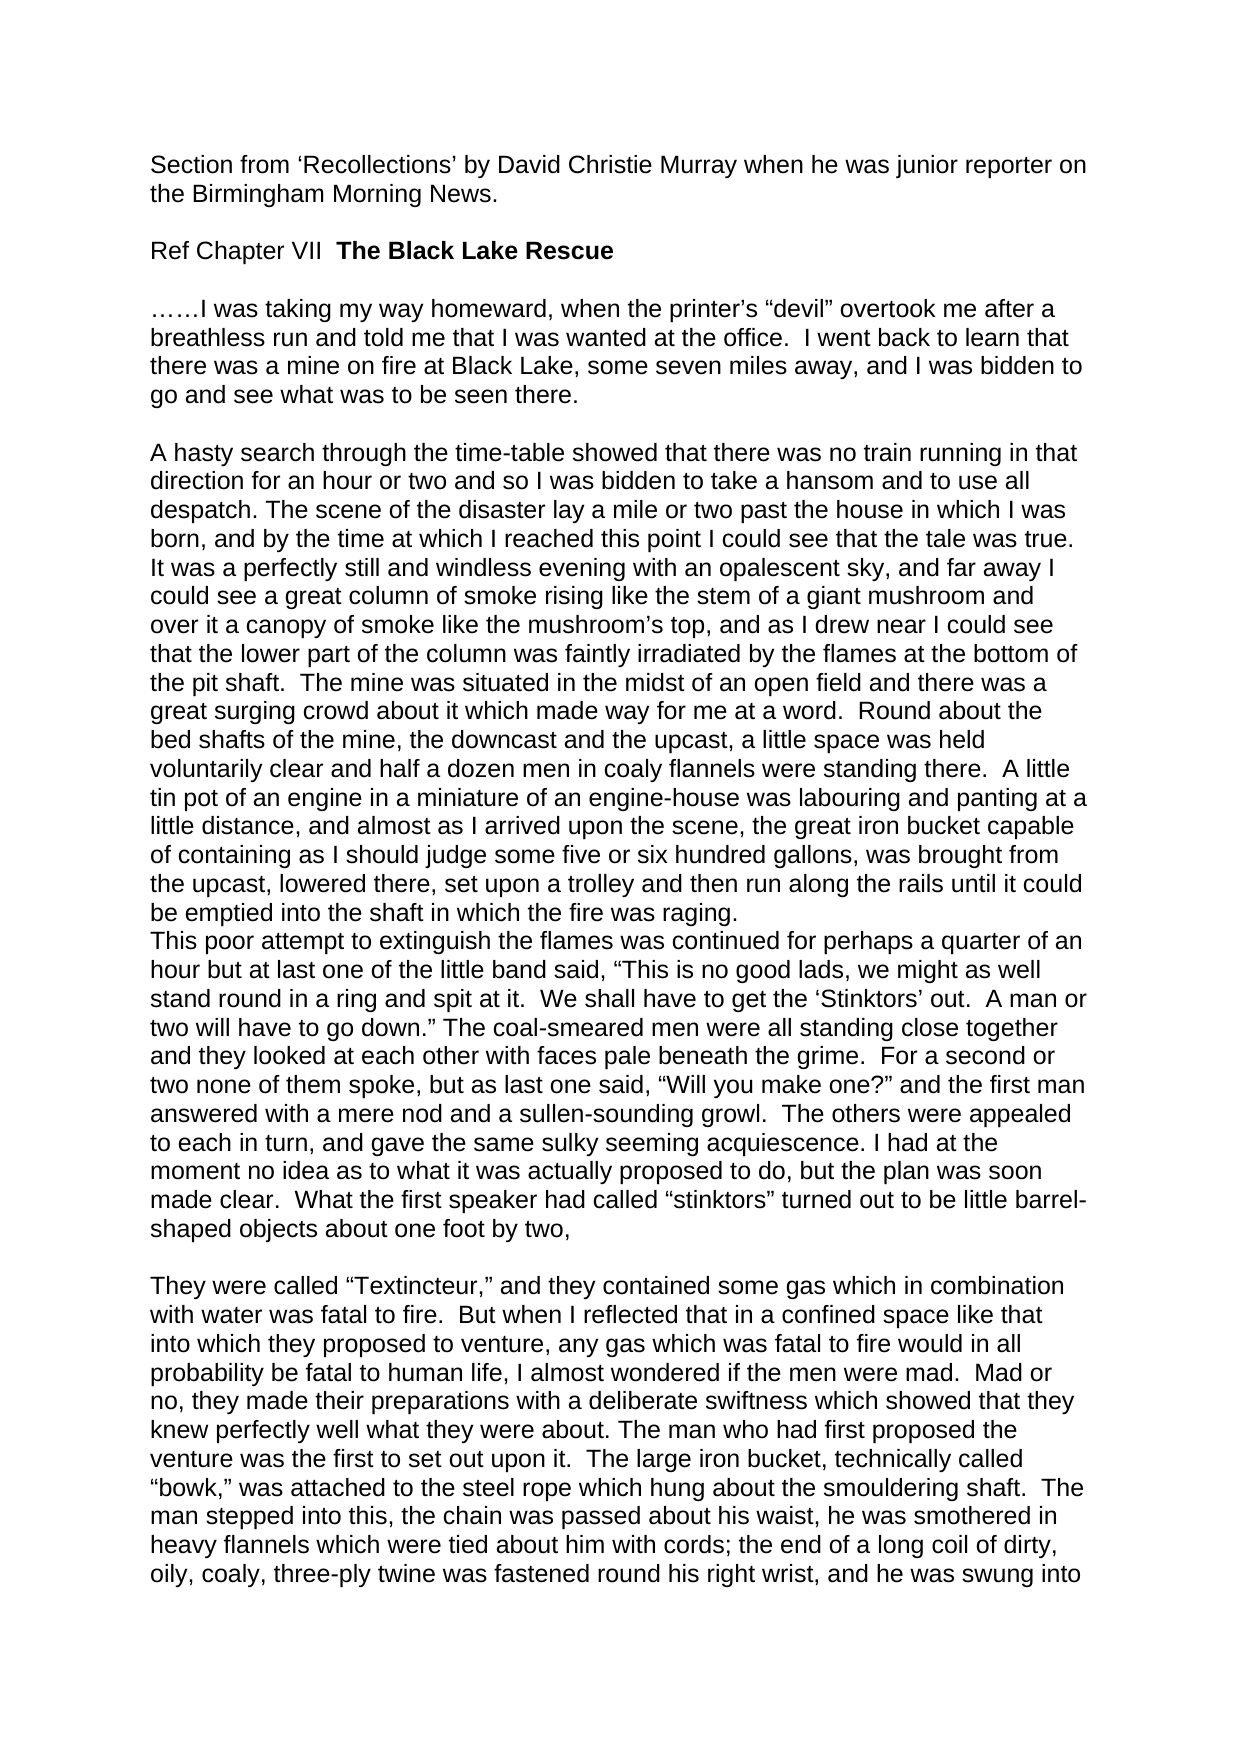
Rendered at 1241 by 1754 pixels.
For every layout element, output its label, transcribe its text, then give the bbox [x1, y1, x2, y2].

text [150, 1271, 1090, 1587]
text ……I was taking my way homeward, when the printer’s “devil” overtook me after a breathless run and told me that I was wanted at the office. I went back to learn that there was a mine on fire at Black Lake, some seven miles away, and I was bidden to go and see what was to be seen there. [150, 294, 1090, 409]
text Section from ‘Recollections’ by David Christie Murray when he was junior reporter on the Birmingham Morning News. [150, 150, 1090, 207]
text Ref Chapter VII The Black Lake Rescue [150, 236, 1090, 265]
text This poor attempt to extinguish the flames was continued for perhaps a quarter of an hour but at last one of the little band said, “This is no good lads, we might as well stand round in a ring and spit at it. We shall have to get the ‘Stinktors’ out. A man or two will have to go down.” The coal-smeared men were all standing close together and they looked at each other with faces pale beneath the grime. For a second or two none of them spoke, but as last one said, “Will you make one?” and the first man answered with a mere nod and a sullen-sounding growl. The others were appealed to each in turn, and gave the same sulky seeming acquiescence. I had at the moment no idea as to what it was actually proposed to do, but the plan was soon made clear. What the first speaker had called “stinktors” turned out to be little barrel-shaped objects about one foot by two, [150, 926, 1090, 1242]
text A hasty search through the time-table showed that there was no train running in that direction for an hour or two and so I was bidden to take a hansom and to use all despatch. The scene of the disaster lay a mile or two past the house in which I was born, and by the time at which I reached this point I could see that the tale was true. It was a perfectly still and windless evening with an opalescent sky, and far away I could see a great column of smoke rising like the stem of a giant mushroom and over it a canopy of smoke like the mushroom’s top, and as I drew near I could see that the lower part of the column was faintly irradiated by the flames at the bottom of the pit shaft. The mine was situated in the midst of an open field and there was a great surging crowd about it which made way for me at a word. Round about the bed shafts of the mine, the downcast and the upcast, a little space was held voluntarily clear and half a dozen men in coaly flannels were standing there. A little tin pot of an engine in a miniature of an engine-house was labouring and panting at a little distance, and almost as I arrived upon the scene, the great iron bucket capable of containing as I should judge some five or six hundred gallons, was brought from the upcast, lowered there, set upon a trolley and then run along the rails until it could be emptied into the shaft in which the fire was raging. [150, 437, 1090, 926]
